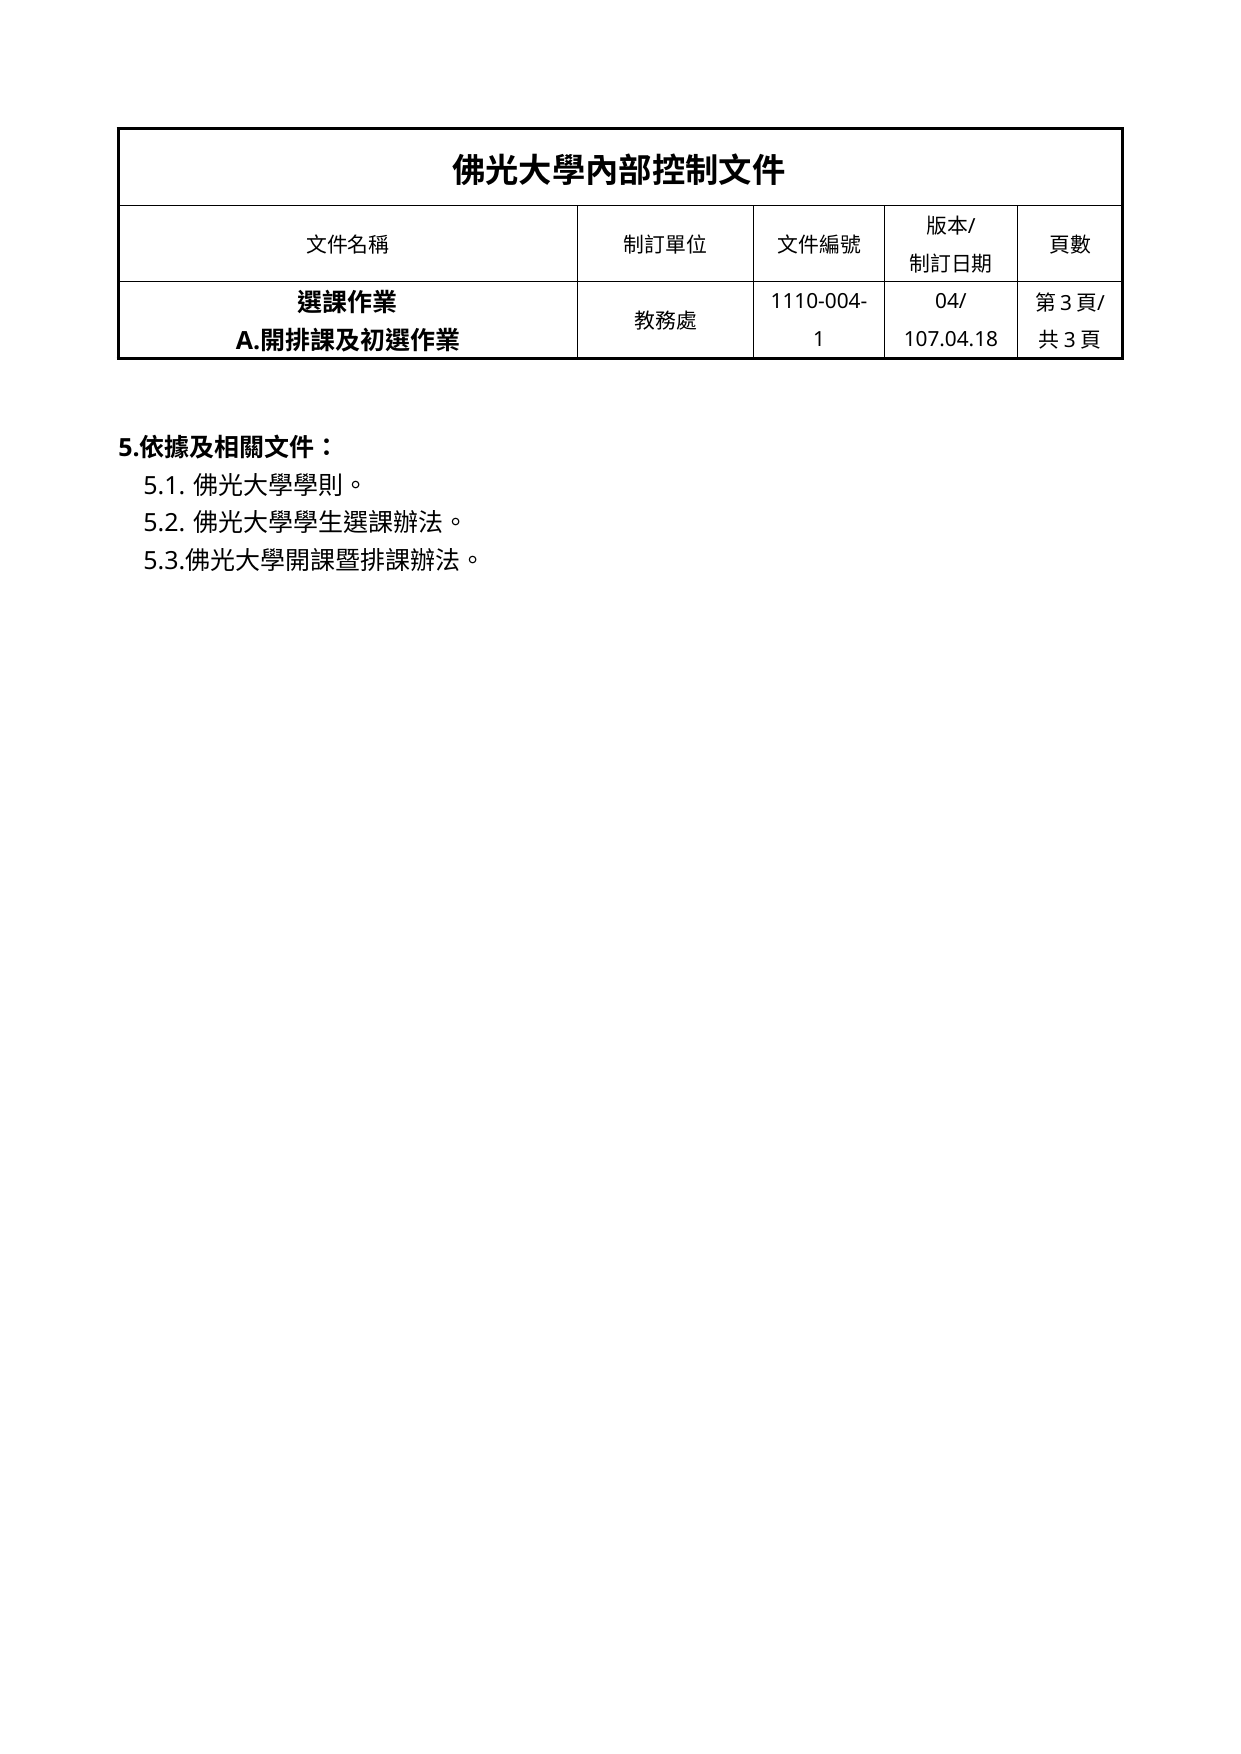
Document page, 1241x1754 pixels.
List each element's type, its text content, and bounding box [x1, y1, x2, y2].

table_cell 第3頁/ 共3頁 [1018, 282, 1121, 357]
table_cell 教務處 [578, 282, 753, 357]
text 5.3.佛光大學開課暨排課辦法。 [143, 539, 1122, 577]
table_cell 版本/ 制訂日期 [885, 206, 1017, 281]
table_header 佛光大學內部控制文件 [120, 130, 1121, 205]
list 佛光大學學則。 [143, 464, 1122, 502]
list 佛光大學學生選課辦法。 [143, 502, 1122, 539]
table_cell 制訂單位 [578, 206, 753, 281]
table_cell 1110-004-1 [754, 282, 884, 357]
table_cell 04/ 107.04.18 [885, 282, 1017, 357]
table_cell 頁數 [1018, 206, 1121, 281]
table_cell 文件編號 [754, 206, 884, 281]
text 5.依據及相關文件： [118, 427, 1122, 464]
table_cell 選課作業 A.開排課及初選作業 [120, 282, 577, 357]
table_cell 文件名稱 [120, 206, 577, 281]
